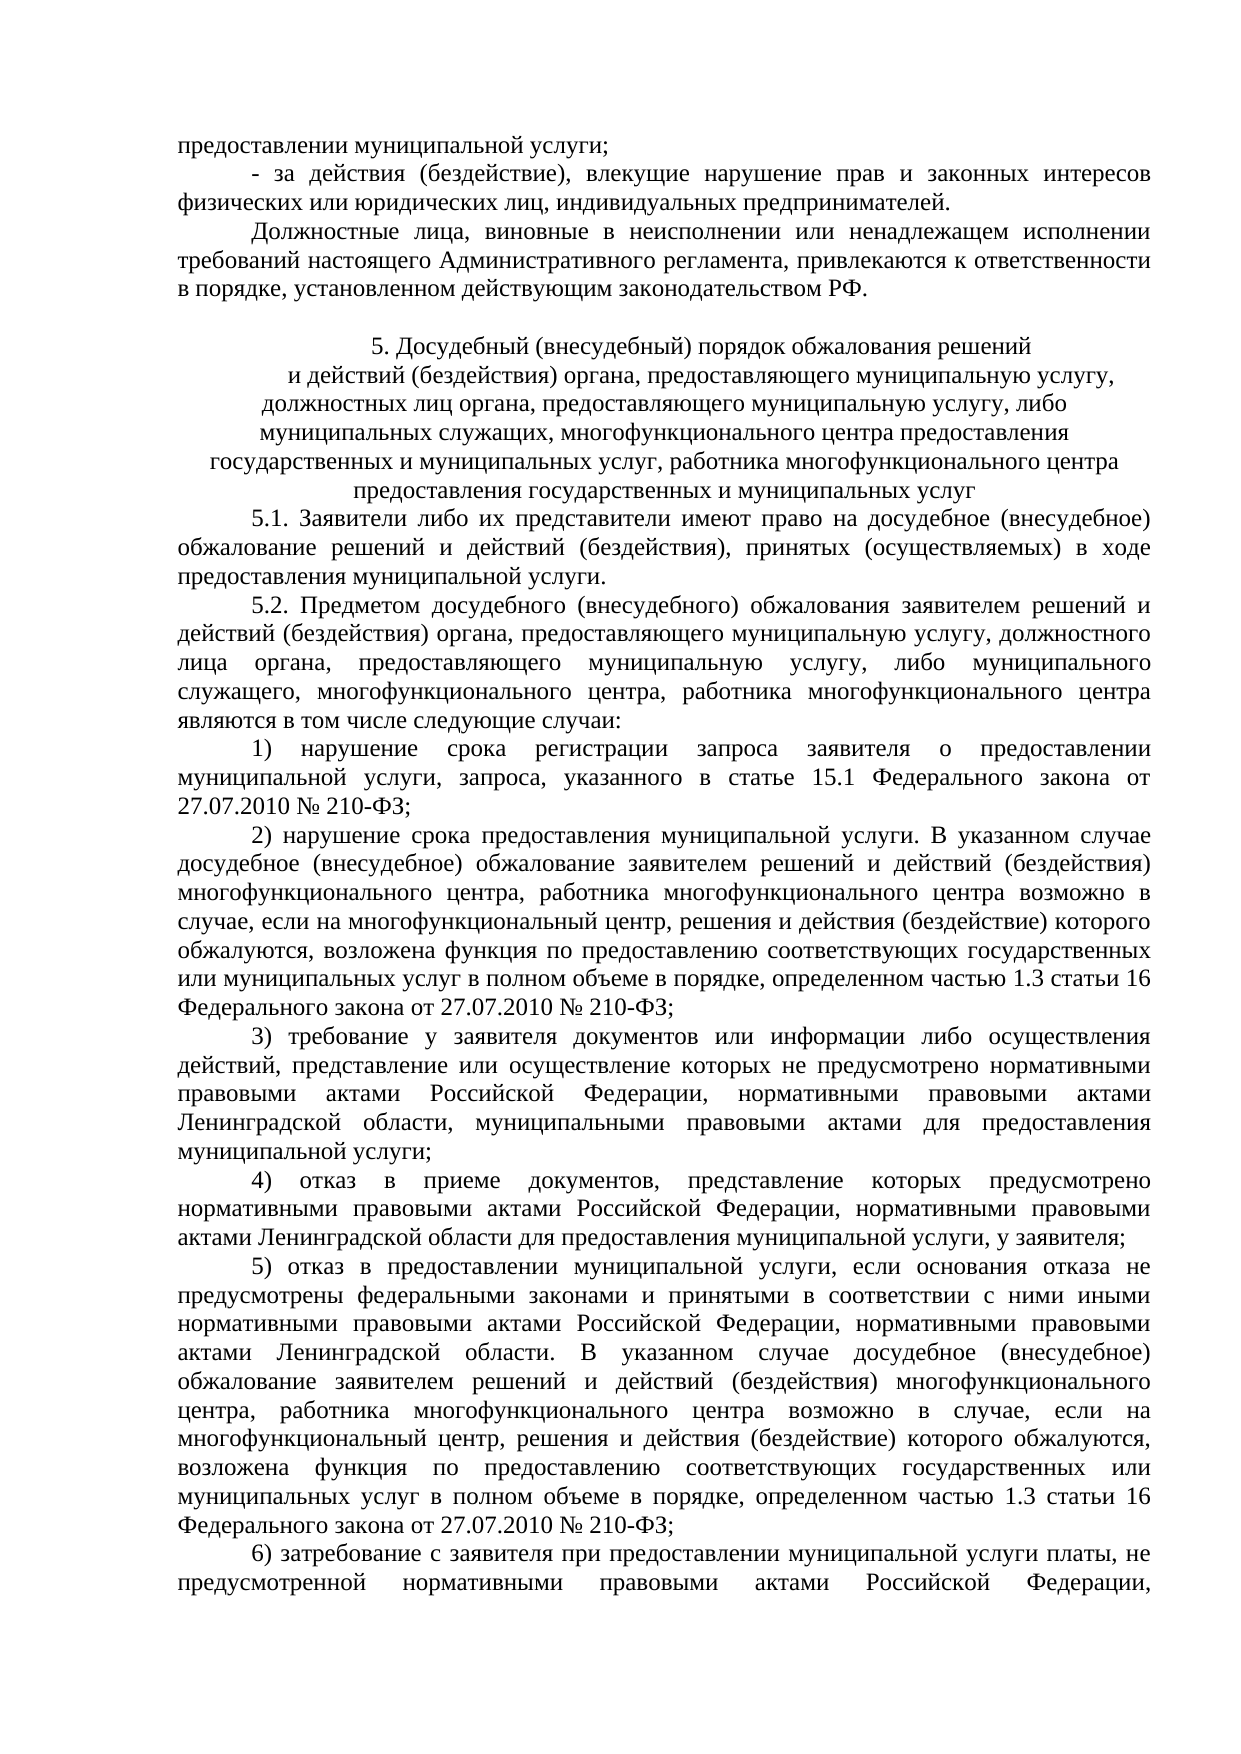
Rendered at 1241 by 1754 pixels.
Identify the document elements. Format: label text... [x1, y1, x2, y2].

text 4) отказ в приеме документов, представление которых предусмотрено нормативными правовыми актами Российской Федерации, нормативными правовыми актами Ленинградской области для предоставления муниципальной услуги, у заявителя; [177, 1165, 1152, 1251]
text 2) нарушение срока предоставления муниципальной услуги. В указанном случае досудебное (внесудебное) обжалование заявителем решений и действий (бездействия) многофункционального центра, работника многофункционального центра возможно в случае, если на многофункциональный центр, решения и действия (бездействие) которого обжалуются, возложена функция по предоставлению соответствующих государственных или муниципальных услуг в полном объеме в порядке, определенном частью 1.3 статьи 16 Федерального закона от 27.07.2010 № 210-ФЗ; [177, 820, 1152, 1021]
text 5. Досудебный (внесудебный) порядок обжалования решений [177, 331, 1152, 360]
text 1) нарушение срока регистрации запроса заявителя о предоставлении муниципальной услуги, запроса, указанного в статье 15.1 Федерального закона от 27.07.2010 № 210-ФЗ; [177, 733, 1152, 820]
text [177, 1538, 1152, 1596]
text - за действия (бездействие), влекущие нарушение прав и законных интересов физических или юридических лиц, индивидуальных предпринимателей. [177, 158, 1152, 216]
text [177, 130, 1152, 158]
text 3) требование у заявителя документов или информации либо осуществления действий, представление или осуществление которых не предусмотрено нормативными правовыми актами Российской Федерации, нормативными правовыми актами Ленинградской области, муниципальными правовыми актами для предоставления муниципальной услуги; [177, 1021, 1152, 1165]
text Должностные лица, виновные в неисполнении или ненадлежащем исполнении требований настоящего Административного регламента, привлекаются к ответственности в порядке, установленном действующим законодательством РФ. [177, 216, 1152, 302]
text и действий (бездействия) органа, предоставляющего муниципальную услугу, должностных лиц органа, предоставляющего муниципальную услугу, либо муниципальных служащих, многофункционального центра предоставления государственных и муниципальных услуг, работника многофункционального центра предоставления государственных и муниципальных услуг [177, 360, 1152, 503]
text 5) отказ в предоставлении муниципальной услуги, если основания отказа не предусмотрены федеральными законами и принятыми в соответствии с ними иными нормативными правовыми актами Российской Федерации, нормативными правовыми актами Ленинградской области. В указанном случае досудебное (внесудебное) обжалование заявителем решений и действий (бездействия) многофункционального центра, работника многофункционального центра возможно в случае, если на многофункциональный центр, решения и действия (бездействие) которого обжалуются, возложена функция по предоставлению соответствующих государственных или муниципальных услуг в полном объеме в порядке, определенном частью 1.3 статьи 16 Федерального закона от 27.07.2010 № 210-ФЗ; [177, 1251, 1152, 1538]
text 5.1. Заявители либо их представители имеют право на досудебное (внесудебное) обжалование решений и действий (бездействия), принятых (осуществляемых) в ходе предоставления муниципальной услуги. [177, 503, 1152, 590]
text 5.2. Предметом досудебного (внесудебного) обжалования заявителем решений и действий (бездействия) органа, предоставляющего муниципальную услугу, должностного лица органа, предоставляющего муниципальную услугу, либо муниципального служащего, многофункционального центра, работника многофункционального центра являются в том числе следующие случаи: [177, 590, 1152, 733]
